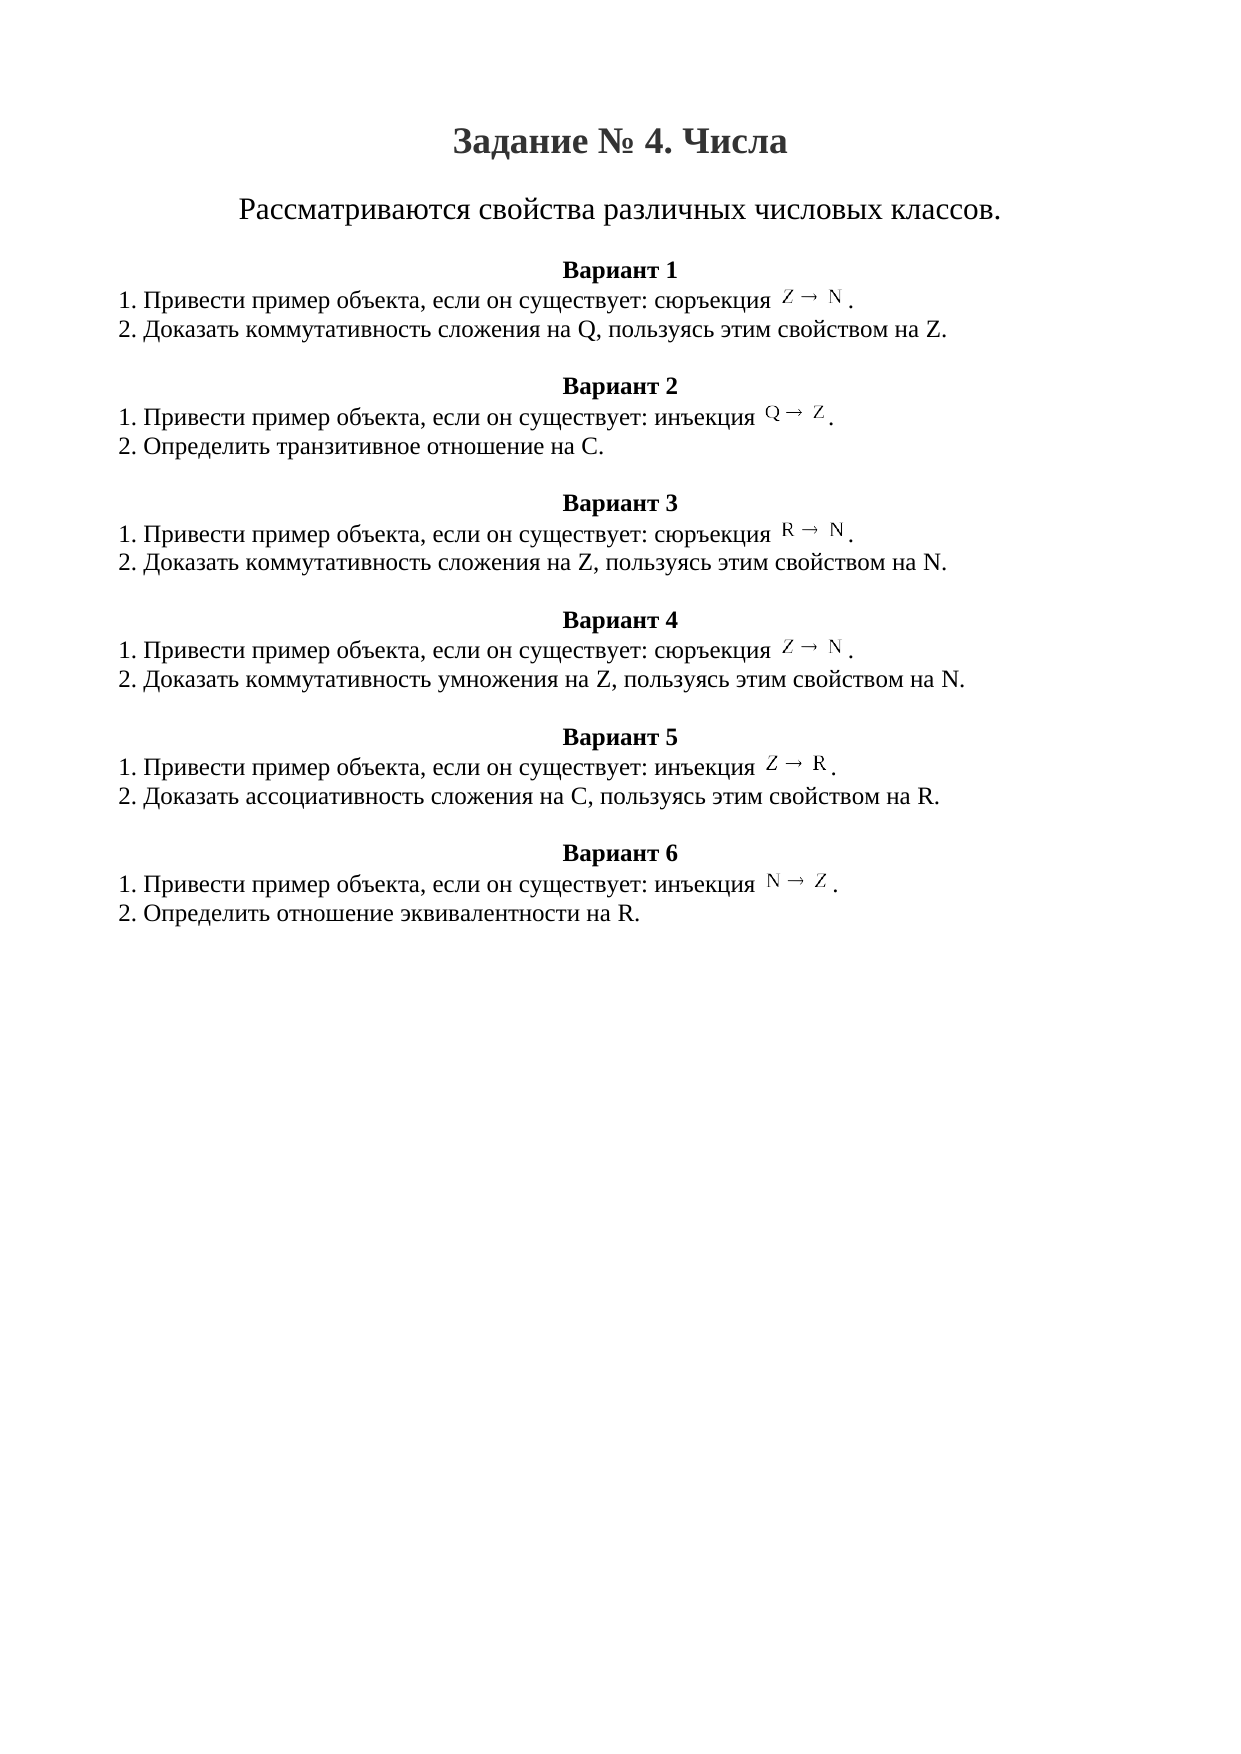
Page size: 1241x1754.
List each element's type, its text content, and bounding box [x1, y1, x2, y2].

text Вариант 2 [118, 371, 1122, 400]
text 2. Доказать коммутативность сложения на Z, пользуясь этим свойством на N. [118, 547, 1122, 576]
text 2. Доказать коммутативность умножения на Z, пользуясь этим свойством на N. [118, 664, 1122, 693]
text 1. Привести пример объекта, если он существует: сюръекция . [118, 517, 1122, 547]
text Вариант 3 [118, 488, 1122, 517]
text 1. Привести пример объекта, если он существует: сюръекция . [118, 634, 1122, 664]
text 1. Привести пример объекта, если он существует: инъекция . [118, 400, 1122, 431]
text Вариант 6 [118, 838, 1122, 867]
text Рассматриваются свойства различных числовых классов. [118, 190, 1122, 226]
text 2. Доказать коммутативность сложения на Q, пользуясь этим свойством на Z. [118, 314, 1122, 343]
text 1. Привести пример объекта, если он существует: инъекция . [118, 751, 1122, 781]
text 1. Привести пример объекта, если он существует: сюръекция . [118, 283, 1122, 314]
text 2. Определить отношение эквивалентности на R. [118, 898, 1122, 927]
text 1. Привести пример объекта, если он существует: инъекция . [118, 867, 1122, 898]
text Вариант 4 [118, 605, 1122, 634]
text Задание № 4. Числа [118, 118, 1122, 161]
text Вариант 5 [118, 722, 1122, 751]
text 2. Доказать ассоциативность сложения на C, пользуясь этим свойством на R. [118, 781, 1122, 810]
text 2. Определить транзитивное отношение на С. [118, 431, 1122, 459]
text Вариант 1 [118, 255, 1122, 283]
